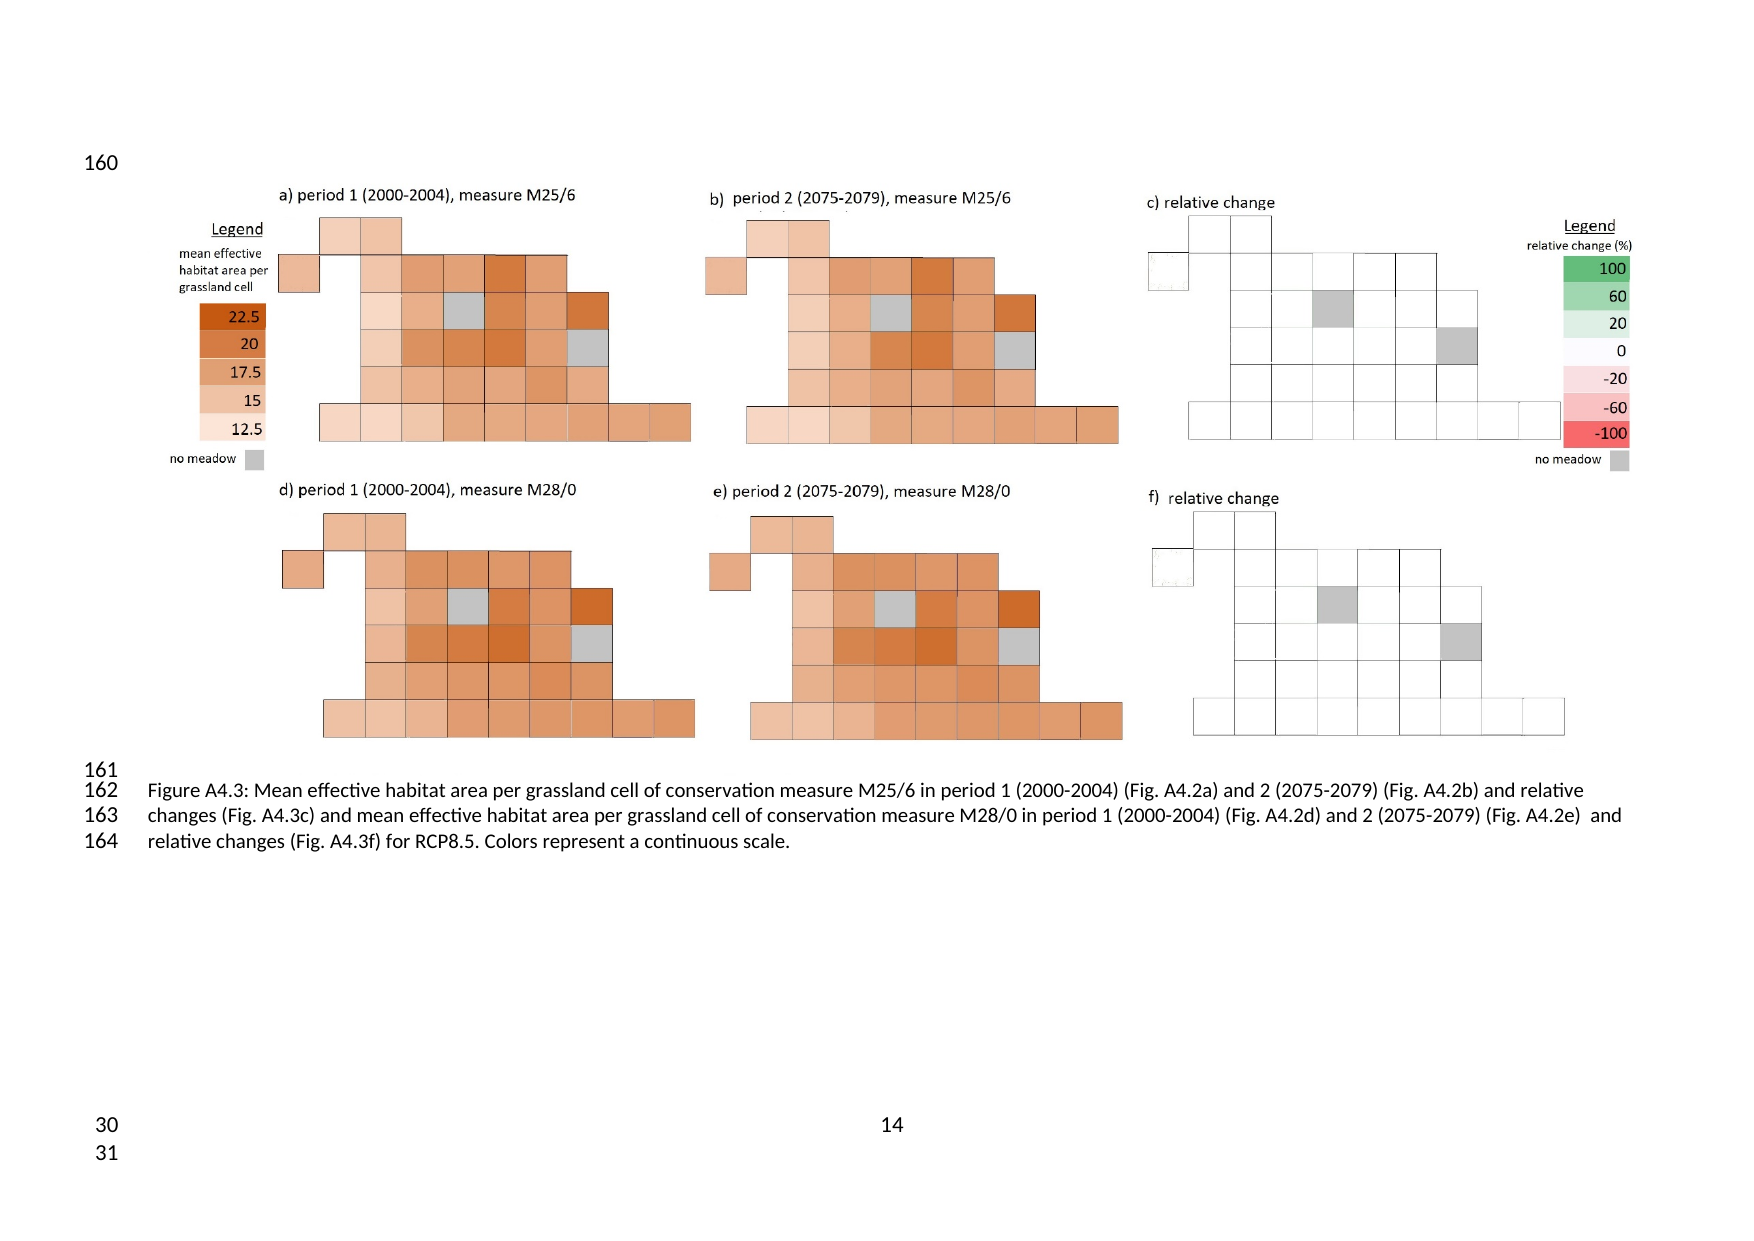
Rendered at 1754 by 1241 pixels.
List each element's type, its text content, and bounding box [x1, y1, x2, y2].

text Figure A4.3: Mean effective habitat area per grassland cell of conservation measure M25/6 in period 1 (2000-2004) (Fig. A4.2a) and 2 (2075-2079) (Fig. A4.2b) and relative changes (Fig. A4.3c) and mean effective habitat area per grassland cell of conservation measure M28/0 in period 1 (2000-2004) (Fig. A4.2d) and 2 (2075-2079) (Fig. A4.2e) and relative changes (Fig. A4.3f) for RCP8.5. Colors represent a continuous scale. [148, 778, 1636, 853]
picture [147, 173, 1636, 778]
